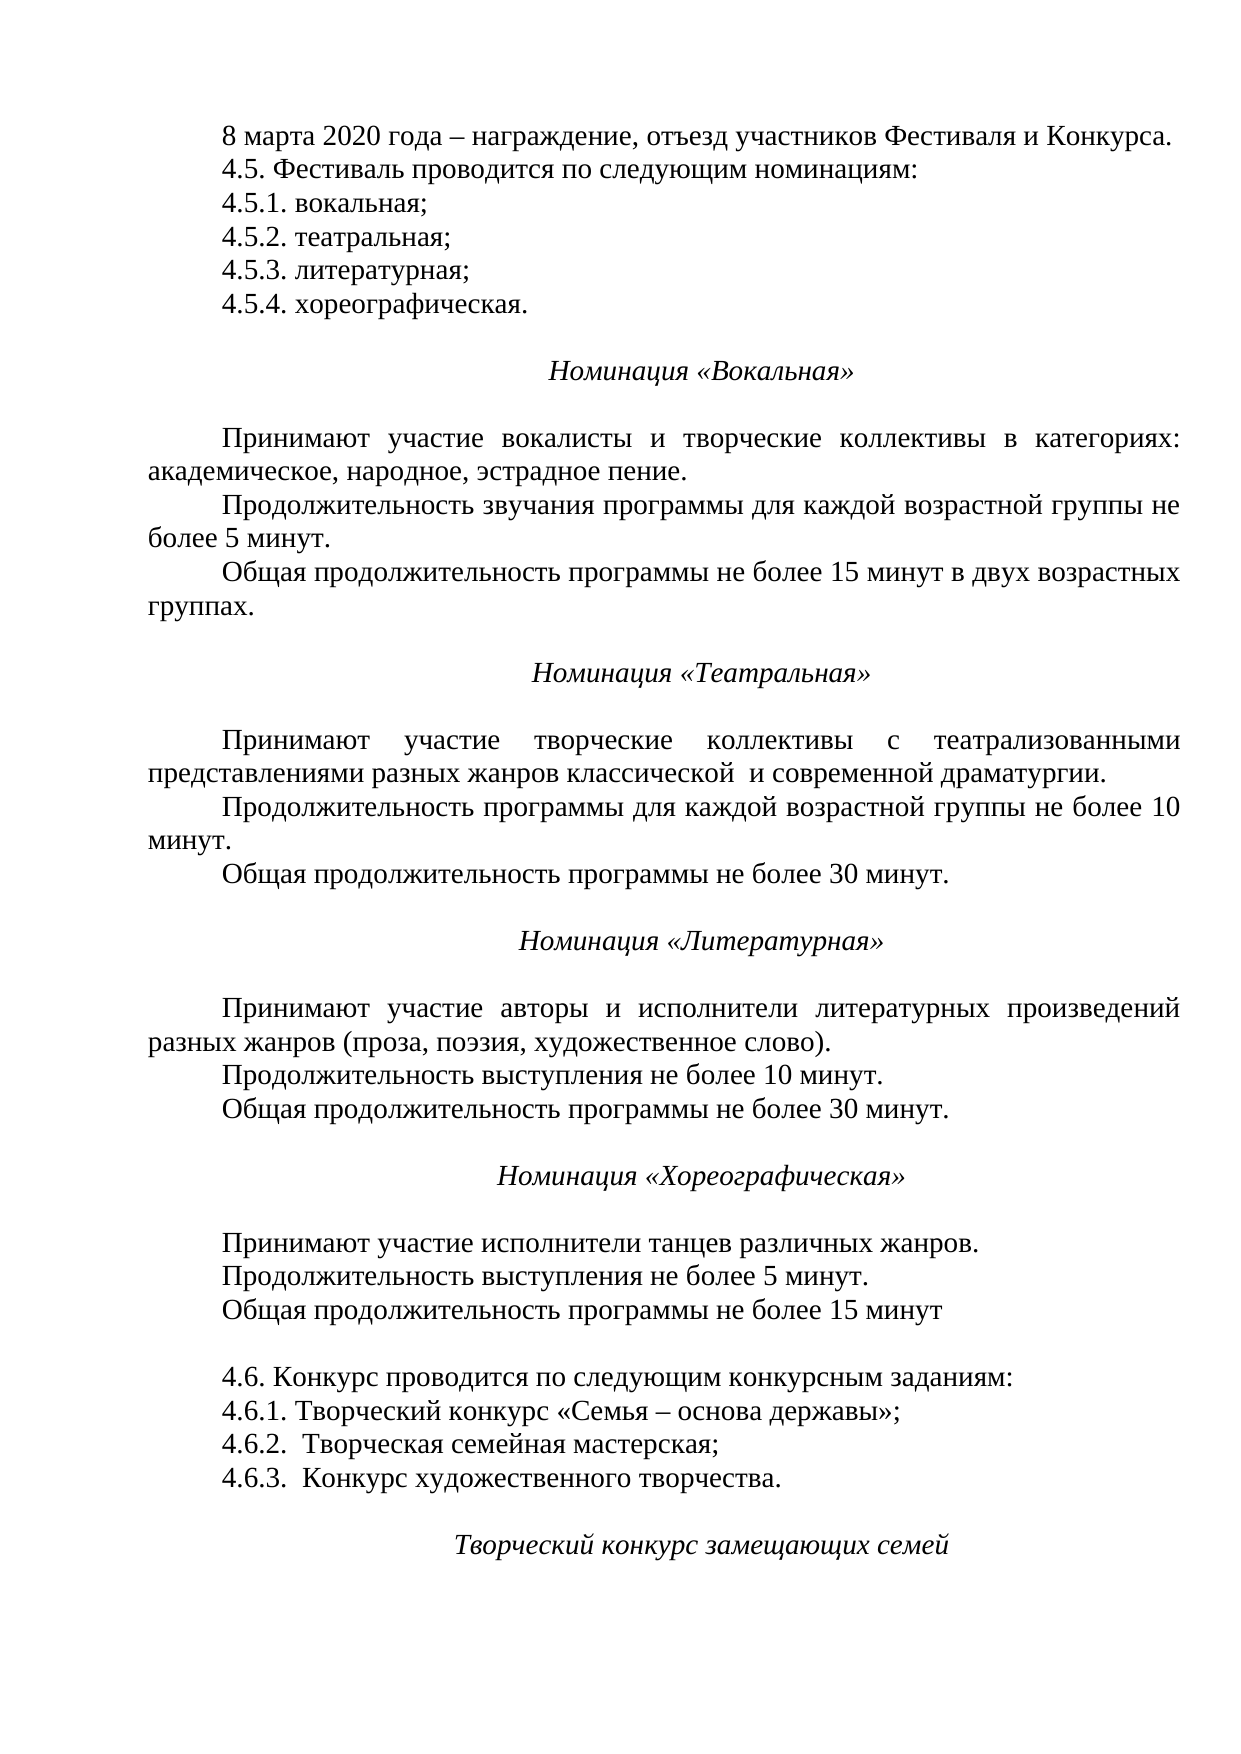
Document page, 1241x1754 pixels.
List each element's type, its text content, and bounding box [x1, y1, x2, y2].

text Номинация «Театральная» [148, 655, 1181, 688]
text 8 марта 2020 года – награждение, отъезд участников Фестиваля и Конкурса. [148, 118, 1181, 152]
text Номинация «Хореографическая» [148, 1158, 1181, 1191]
text Принимают участие вокалисты и творческие коллективы в категориях: академическое, народное, эстрадное пение. [148, 420, 1181, 487]
text 4.5.3. литературная; [148, 252, 1181, 286]
text Общая продолжительность программы не более 15 минут в двух возрастных группах. [148, 554, 1181, 621]
text Принимают участие исполнители танцев различных жанров. [148, 1225, 1181, 1258]
text Общая продолжительность программы не более 30 минут. [148, 1091, 1181, 1124]
text Продолжительность выступления не более 5 минут. [148, 1258, 1181, 1292]
text Номинация «Вокальная» [148, 353, 1181, 386]
text Продолжительность звучания программы для каждой возрастной группы не более 5 минут. [148, 487, 1181, 554]
text Принимают участие творческие коллективы с театрализованными представлениями разных жанров классической и современной драматургии. [148, 722, 1181, 789]
text 4.5.1. вокальная; [148, 185, 1181, 219]
list 4.6. Конкурс проводится по следующим конкурсным заданиям: [148, 1359, 1181, 1393]
text 4.5.2. театральная; [148, 219, 1181, 252]
text Принимают участие авторы и исполнители литературных произведений разных жанров (проза, поэзия, художественное слово). [148, 990, 1181, 1057]
text Творческий конкурс замещающих семей [148, 1527, 1181, 1560]
text 4.5. Фестиваль проводится по следующим номинациям: [148, 152, 1181, 185]
text Общая продолжительность программы не более 15 минут [148, 1292, 1181, 1326]
text Продолжительность программы для каждой возрастной группы не более 10 минут. [148, 789, 1181, 856]
text Общая продолжительность программы не более 30 минут. [148, 856, 1181, 889]
text 4.5.4. хореографическая. [148, 286, 1181, 319]
text 4.6.1. Творческий конкурс «Семья – основа державы»; [148, 1393, 1181, 1426]
text Продолжительность выступления не более 10 минут. [148, 1057, 1181, 1091]
text 4.6.2. Творческая семейная мастерская; [148, 1426, 1181, 1460]
text 4.6.3. Конкурс художественного творчества. [148, 1460, 1181, 1493]
text Номинация «Литературная» [148, 923, 1181, 957]
